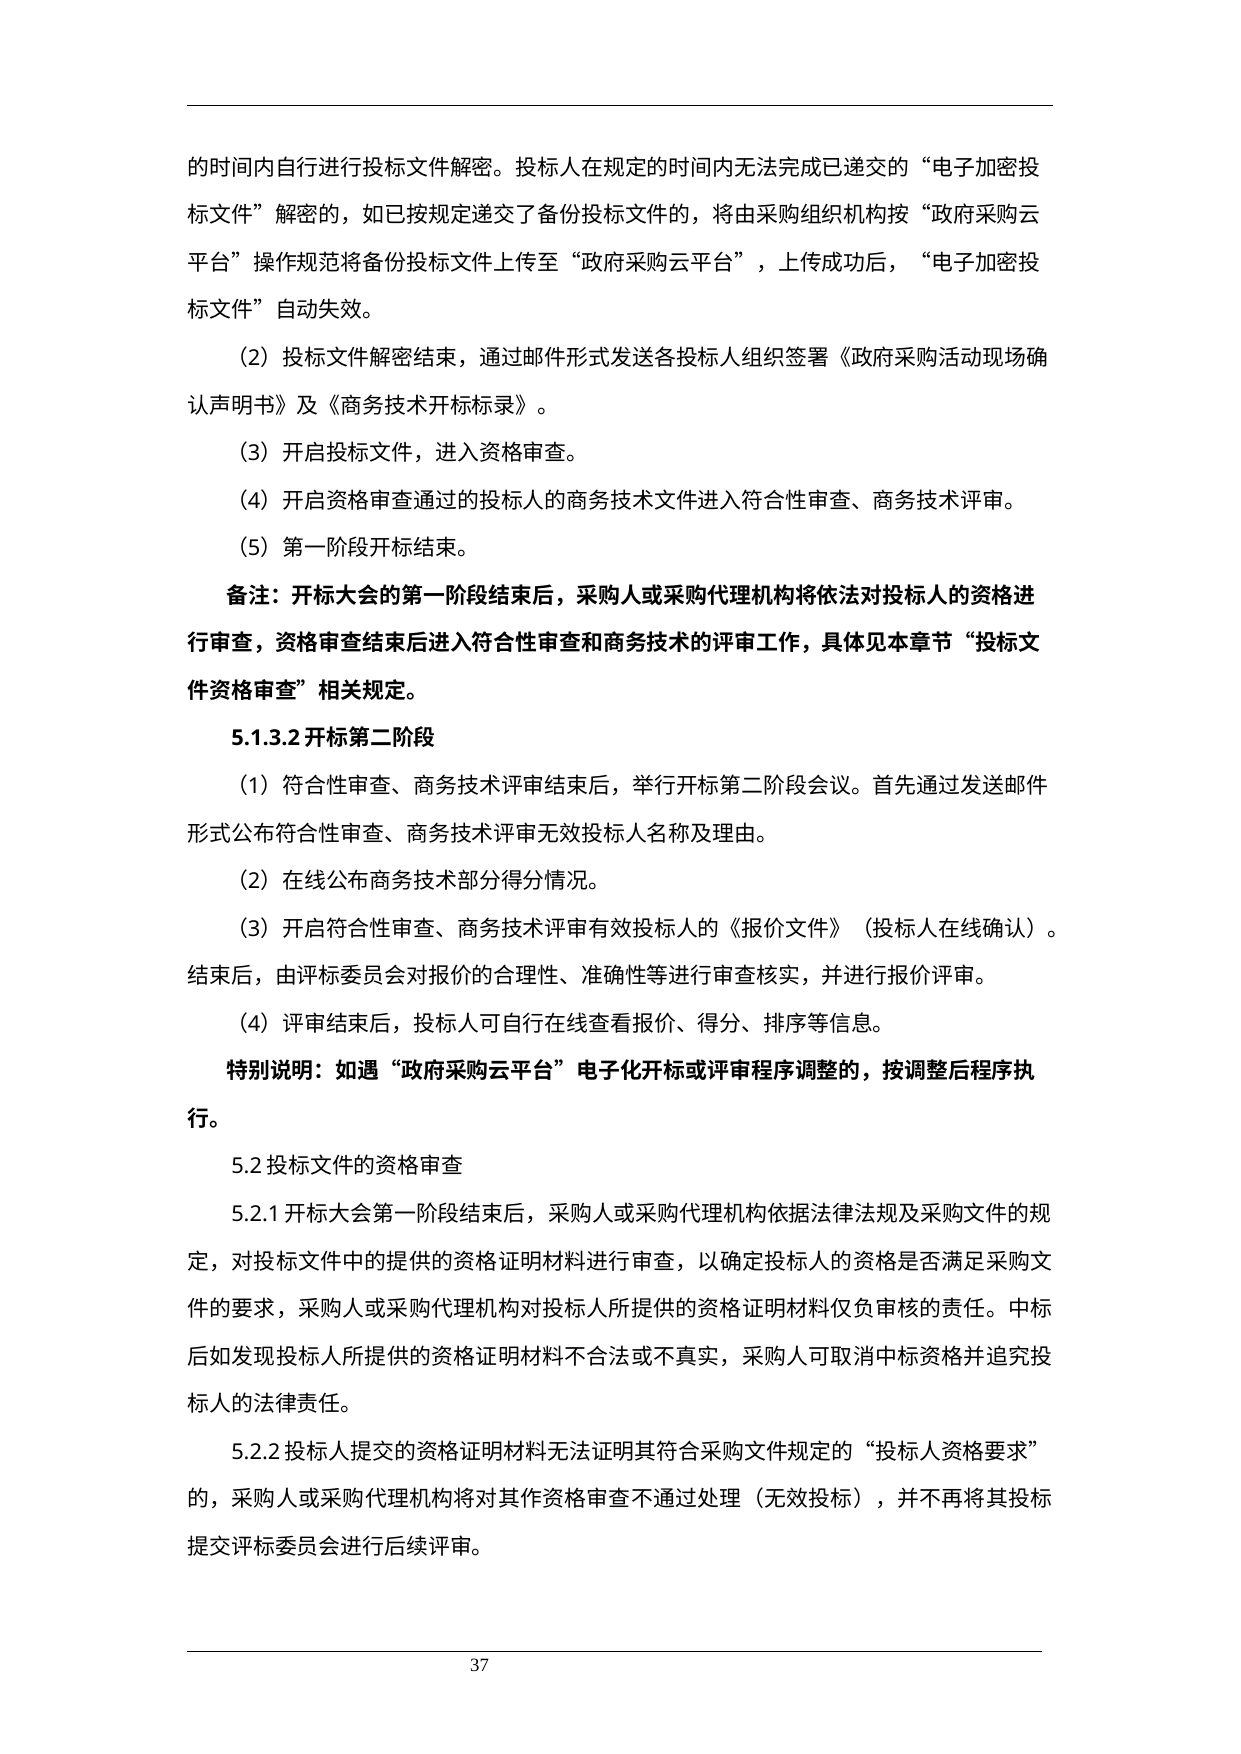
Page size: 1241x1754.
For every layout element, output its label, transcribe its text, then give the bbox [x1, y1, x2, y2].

text （5）第一阶段开标结束。 [187, 530, 1053, 562]
text （2）投标文件解密结束，通过邮件形式发送各投标人组织签署《政府采购活动现场确认声明书》及《商务技术开标标录》。 [187, 340, 1053, 419]
text 备注：开标大会的第一阶段结束后，采购人或采购代理机构将依法对投标人的资格进行审查，资格审查结束后进入符合性审查和商务技术的评审工作，具体见本章节“投标文件资格审查”相关规定。 [187, 578, 1053, 704]
text 5.1.3.2开标第二阶段 [187, 720, 1053, 752]
text （4）评审结束后，投标人可自行在线查看报价、得分、排序等信息。 [187, 1006, 1053, 1038]
text 5.2.1开标大会第一阶段结束后，采购人或采购代理机构依据法律法规及采购文件的规定，对投标文件中的提供的资格证明材料进行审查，以确定投标人的资格是否满足采购文件的要求，采购人或采购代理机构对投标人所提供的资格证明材料仅负审核的责任。中标后如发现投标人所提供的资格证明材料不合法或不真实，采购人可取消中标资格并追究投标人的法律责任。 [187, 1196, 1053, 1418]
text （3）开启投标文件，进入资格审查。 [187, 435, 1053, 467]
text （2）在线公布商务技术部分得分情况。 [187, 863, 1053, 895]
text （3）开启符合性审查、商务技术评审有效投标人的《报价文件》（投标人在线确认）。结束后，由评标委员会对报价的合理性、准确性等进行审查核实，并进行报价评审。 [187, 911, 1053, 990]
text 5.2投标文件的资格审查 [187, 1148, 1053, 1180]
text 特别说明：如遇“政府采购云平台”电子化开标或评审程序调整的，按调整后程序执行。 [187, 1053, 1053, 1133]
text （4）开启资格审查通过的投标人的商务技术文件进入符合性审查、商务技术评审。 [187, 483, 1053, 514]
text 5.2.2投标人提交的资格证明材料无法证明其符合采购文件规定的“投标人资格要求”的，采购人或采购代理机构将对其作资格审查不通过处理（无效投标），并不再将其投标提交评标委员会进行后续评审。 [187, 1434, 1053, 1560]
text （1）符合性审查、商务技术评审结束后，举行开标第二阶段会议。首先通过发送邮件形式公布符合性审查、商务技术评审无效投标人名称及理由。 [187, 768, 1053, 847]
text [187, 150, 1053, 324]
